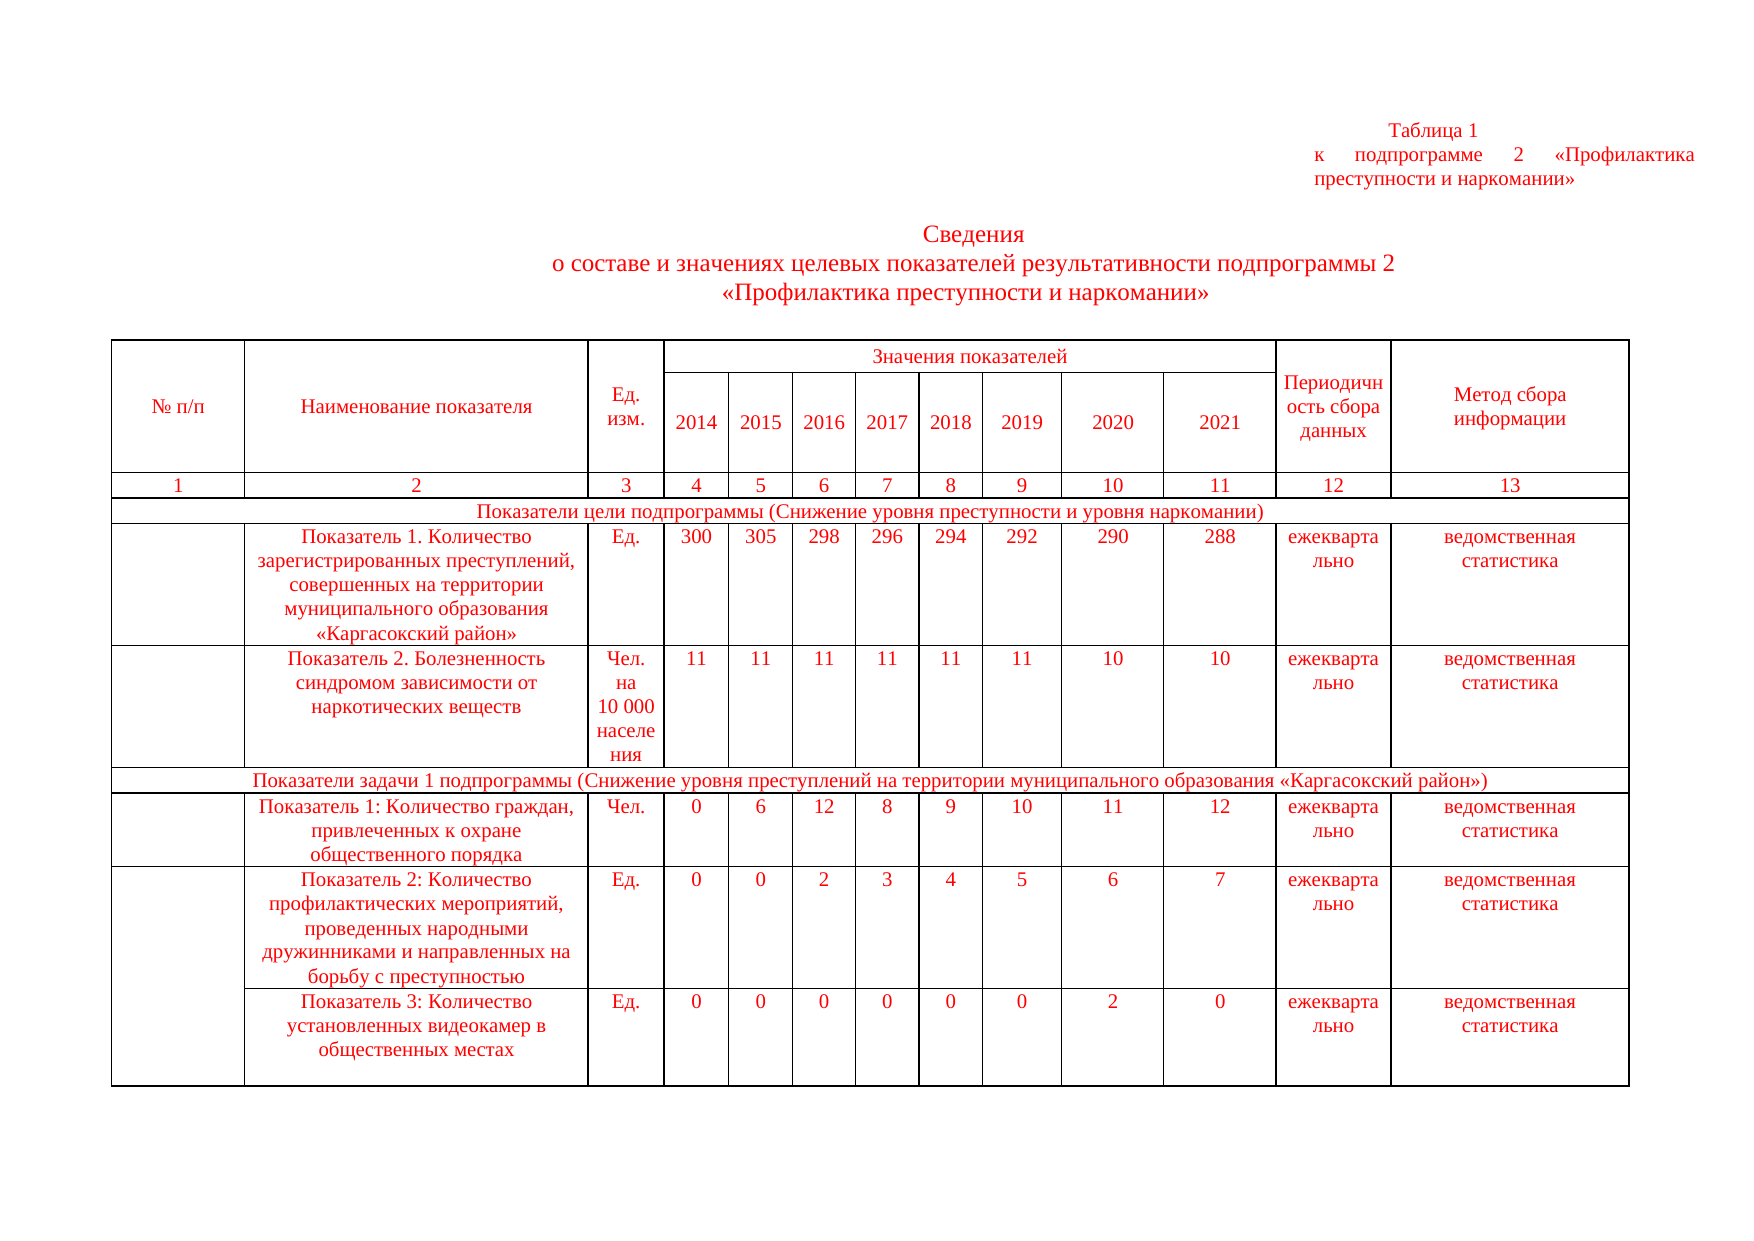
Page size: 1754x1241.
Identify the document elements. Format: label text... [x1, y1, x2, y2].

table_cell Показатель 1: Количество граждан, привлеченных к охране общественного порядка [245, 794, 587, 866]
table_cell 2014 [665, 373, 728, 471]
table_cell 2019 [983, 373, 1061, 471]
table_cell 2017 [856, 373, 918, 471]
table_cell 0 [793, 989, 855, 1085]
table_cell Показатель 2: Количество профилактических мероприятий, проведенных народными дружинниками и направленных на борьбу с преступностью [245, 867, 587, 988]
text «Профилактика преступности и наркомании» [177, 277, 1695, 305]
table_cell 2020 [1062, 373, 1163, 471]
table_cell ежеквартально [1277, 524, 1390, 644]
table_cell 12 [793, 794, 855, 866]
table_cell [112, 524, 244, 644]
table_cell 11 [856, 646, 918, 766]
table_cell 300 [665, 524, 728, 644]
table_cell 5 [983, 867, 1061, 988]
table_cell 1 [112, 473, 244, 497]
table_cell 2018 [920, 373, 982, 471]
table_cell 288 [1164, 524, 1275, 644]
table_cell 2021 [1164, 373, 1275, 471]
table_cell 0 [983, 989, 1061, 1085]
table_cell 11 [793, 646, 855, 766]
table_header № п/п [112, 341, 244, 471]
table_header Наименование показателя [245, 341, 587, 471]
table_cell 7 [1164, 867, 1275, 988]
table_cell 4 [665, 473, 728, 497]
table_cell 8 [856, 794, 918, 866]
table_cell 0 [729, 867, 792, 988]
table_cell 8 [920, 473, 982, 497]
table_cell 11 [920, 646, 982, 766]
table_cell 10 [983, 794, 1061, 866]
table_cell 3 [589, 473, 663, 497]
table_cell 3 [856, 867, 918, 988]
table_cell ведомственная статистика [1392, 646, 1628, 766]
table_cell 11 [983, 646, 1061, 766]
text к подпрограмме 2 «Профилактика преступности и наркомании» [1314, 142, 1695, 190]
table_cell Ед. [589, 867, 663, 988]
table_cell 11 [1062, 794, 1163, 866]
table_cell ведомственная статистика [1392, 794, 1628, 866]
text Таблица 1 [1314, 118, 1695, 142]
table_cell 6 [1062, 867, 1163, 988]
table_cell Показатель 1. Количество зарегистрированных преступлений, совершенных на территории муниципального образования «Каргасокский район» [245, 524, 587, 644]
table_cell 11 [665, 646, 728, 766]
table_cell [112, 794, 244, 866]
table_cell Ед. [589, 524, 663, 644]
table_cell 12 [1164, 794, 1275, 866]
table_cell 305 [729, 524, 792, 644]
table_header Периодичность сбора данных [1277, 341, 1390, 471]
table_cell 11 [1164, 473, 1275, 497]
table_cell ежеквартально [1277, 794, 1390, 866]
table_cell 4 [920, 867, 982, 988]
table_cell 0 [665, 867, 728, 988]
table_cell 290 [1062, 524, 1163, 644]
table_cell Показатели цели подпрограммы (Снижение уровня преступности и уровня наркомании) [112, 499, 1628, 523]
table_cell 6 [729, 794, 792, 866]
table_cell 0 [1164, 989, 1275, 1085]
text о составе и значениях целевых показателей результативности подпрограммы 2 [177, 248, 1695, 277]
table_cell 294 [920, 524, 982, 644]
table_cell Ед. [589, 989, 663, 1085]
table_cell [112, 646, 244, 766]
table_cell Чел. [589, 794, 663, 866]
table_cell 9 [983, 473, 1061, 497]
table_cell ведомственная статистика [1392, 989, 1628, 1085]
table_cell 298 [793, 524, 855, 644]
table_header Ед. изм. [589, 341, 663, 471]
table_cell Чел. на 10 000 населения [589, 646, 663, 766]
table_cell [112, 867, 244, 1085]
table_header Значения показателей [665, 341, 1275, 372]
table_cell 13 [1392, 473, 1628, 497]
table_cell 7 [856, 473, 918, 497]
table_cell 2 [245, 473, 587, 497]
table_cell ежеквартально [1277, 989, 1390, 1085]
table_cell 10 [1164, 646, 1275, 766]
table_cell 0 [665, 989, 728, 1085]
table_cell 9 [920, 794, 982, 866]
table_cell 10 [1062, 646, 1163, 766]
table_cell ежеквартально [1277, 867, 1390, 988]
table_cell Показатель 3: Количество установленных видеокамер в общественных местах [245, 989, 587, 1085]
table_cell 2016 [793, 373, 855, 471]
table_cell Показатели задачи 1 подпрограммы (Снижение уровня преступлений на территории муниципального образования «Каргасокский район») [112, 768, 1628, 792]
table_cell 6 [793, 473, 855, 497]
table_cell 292 [983, 524, 1061, 644]
table_cell 2 [793, 867, 855, 988]
table_cell 0 [856, 989, 918, 1085]
text Сведения [177, 219, 1695, 248]
table_cell 5 [729, 473, 792, 497]
table_cell 0 [729, 989, 792, 1085]
table_cell 0 [920, 989, 982, 1085]
table_header Метод сбора информации [1392, 341, 1628, 471]
table_cell Показатель 2. Болезненность синдромом зависимости от наркотических веществ [245, 646, 587, 766]
table_cell 0 [665, 794, 728, 866]
table_cell ежеквартально [1277, 646, 1390, 766]
table_cell ведомственная статистика [1392, 524, 1628, 644]
table_cell 11 [729, 646, 792, 766]
table_cell 10 [1062, 473, 1163, 497]
table_cell 2015 [729, 373, 792, 471]
table_cell 296 [856, 524, 918, 644]
table_cell 2 [1062, 989, 1163, 1085]
table_cell 12 [1277, 473, 1390, 497]
table_cell ведомственная статистика [1392, 867, 1628, 988]
